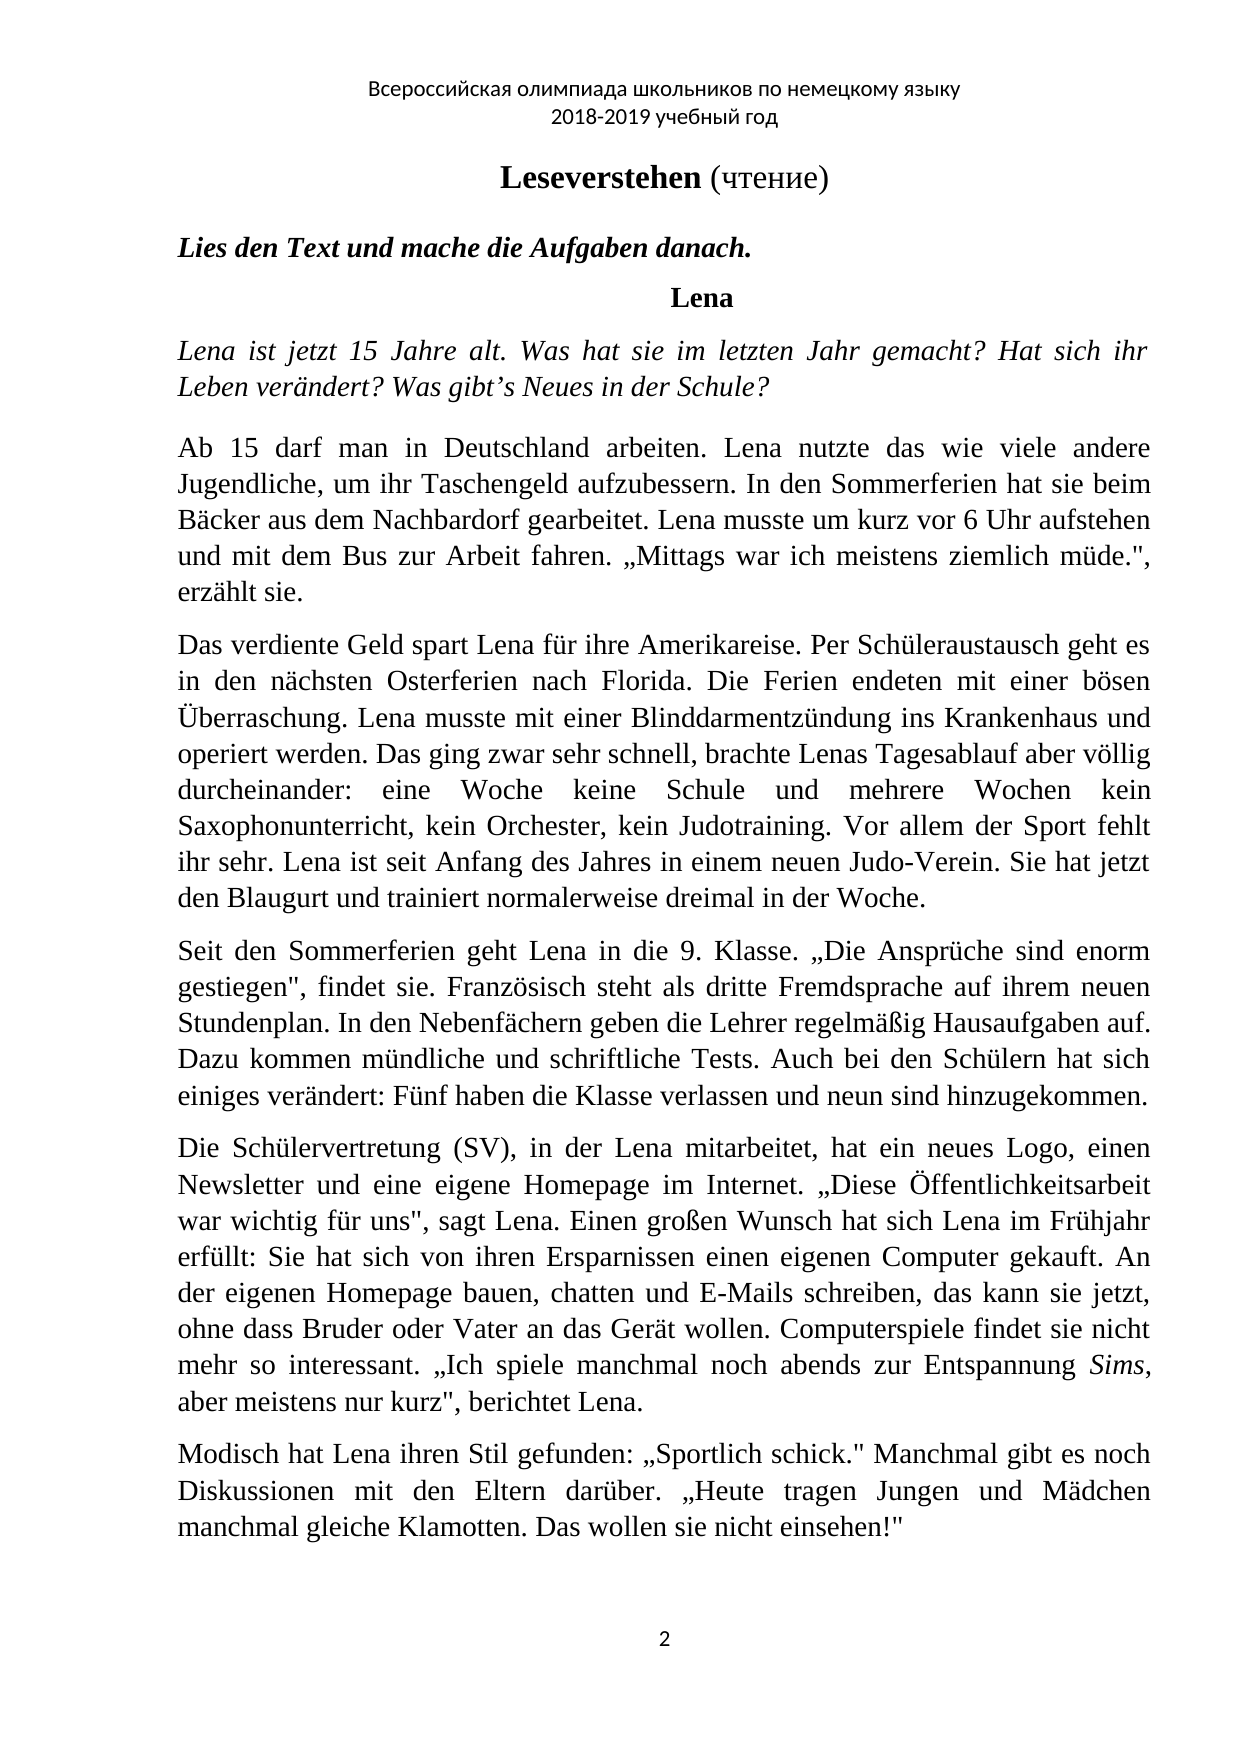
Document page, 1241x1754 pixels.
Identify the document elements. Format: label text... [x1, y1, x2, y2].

text Die Schülervertretung (SV), in der Lena mitarbeitet, hat ein neues Logo, einen Newsletter und eine eigene Homepage im Internet. „Diese Öffentlichkeitsarbeit war wichtig für uns", sagt Lena. Einen großen Wunsch hat sich Lena im Frühjahr erfüllt: Sie hat sich von ihren Ersparnissen einen eigenen Computer gekauft. An der eigenen Homepage bauen, chatten und E-Mails schreiben, das kann sie jetzt, ohne dass Bruder oder Vater an das Gerät wollen. Computerspiele findet sie nicht mehr so interessant. „Ich spiele manchmal noch abends zur Entspannung Sims, aber meistens nur kurz", berichtet Lena. [177, 1131, 1152, 1417]
text Ab 15 darf man in Deutschland arbeiten. Lena nutzte das wie viele andere Jugendliche, um ihr Taschengeld aufzubessern. In den Sommerferien hat sie beim Bäcker aus dem Nachbardorf gearbeitet. Lena musste um kurz vor 6 Uhr aufstehen und mit dem Bus zur Arbeit fahren. „Mittags war ich meistens ziemlich müde.", erzählt sie. [177, 430, 1152, 608]
text Leseverstehen (чтение) [177, 158, 1152, 196]
text Seit den Sommerferien geht Lena in die 9. Klasse. „Die Ansprüche sind enorm gestiegen", findet sie. Französisch steht als dritte Fremdsprache auf ihrem neuen Stundenplan. In den Nebenfächern geben die Lehrer regelmäßig Hausaufgaben auf. Dazu kommen mündliche und schriftliche Tests. Auch bei den Schülern hat sich einiges verändert: Fünf haben die Klasse verlassen und neun sind hinzugekommen. [177, 933, 1152, 1111]
list Lena [252, 280, 1152, 313]
text Modisch hat Lena ihren Stil gefunden: „Sportlich schick." Manchmal gibt es noch Diskussionen mit den Eltern darüber. „Heute tragen Jungen und Mädchen manchmal gleiche Klamotten. Das wollen sie nicht einsehen!" [177, 1436, 1152, 1542]
text Lena ist jetzt 15 Jahre alt. Was hat sie im letzten Jahr gemacht? Hat sich ihr Leben verändert? Was gibt’s Neues in der Schule? [177, 333, 1152, 402]
text Lies den Text und mache die Aufgaben danach. [177, 230, 1152, 263]
text Das verdiente Geld spart Lena für ihre Amerikareise. Per Schüleraustausch geht es in den nächsten Osterferien nach Florida. Die Ferien endeten mit einer bösen Überraschung. Lena musste mit einer Blinddarmentzündung ins Krankenhaus und operiert werden. Das ging zwar sehr schnell, brachte Lenas Tagesablauf aber völlig durcheinander: eine Woche keine Schule und mehrere Wochen kein Saxophonunterricht, kein Orchester, kein Judotraining. Vor allem der Sport fehlt ihr sehr. Lena ist seit Anfang des Jahres in einem neuen Judo-Verein. Sie hat jetzt den Blaugurt und trainiert normalerweise dreimal in der Woche. [177, 627, 1152, 914]
